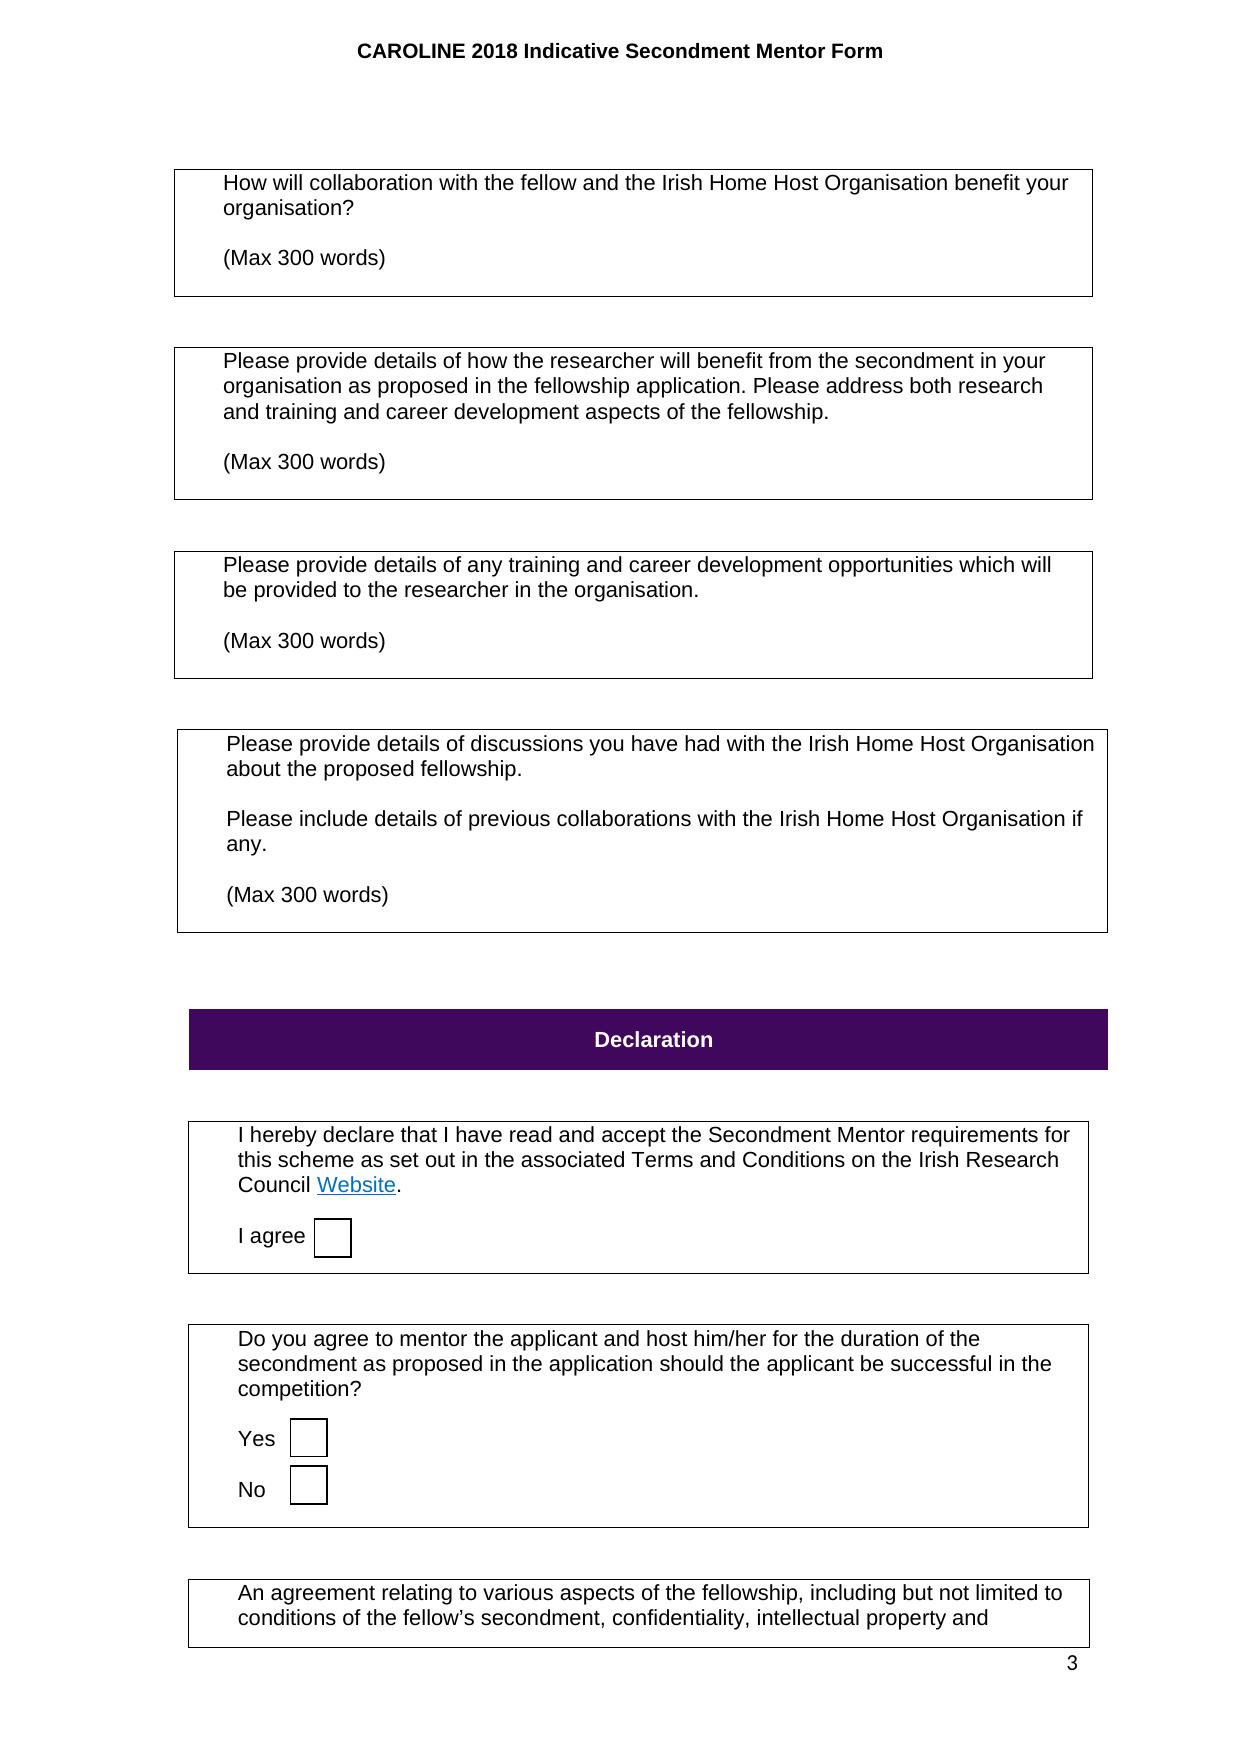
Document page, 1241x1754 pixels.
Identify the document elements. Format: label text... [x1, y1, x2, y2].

table_header Please provide details of discussions you have had with the Irish Home Host Organisation about the proposed fellowship. Please include details of previous collaborations with the Irish Home Host Organisation if any. (Max 300 words) [178, 730, 1107, 932]
table_header Please provide details of how the researcher will benefit from the secondment in your organisation as proposed in the fellowship application. Please address both research and training and career development aspects of the fellowship. (Max 300 words) [175, 348, 1092, 499]
table_cell [177, 933, 1107, 1648]
table_header How will collaboration with the fellow and the Irish Home Host Organisation benefit your organisation? (Max 300 words) [175, 170, 1092, 296]
table_header Please provide details of any training and career development opportunities which will be provided to the researcher in the organisation. (Max 300 words) [175, 552, 1092, 678]
